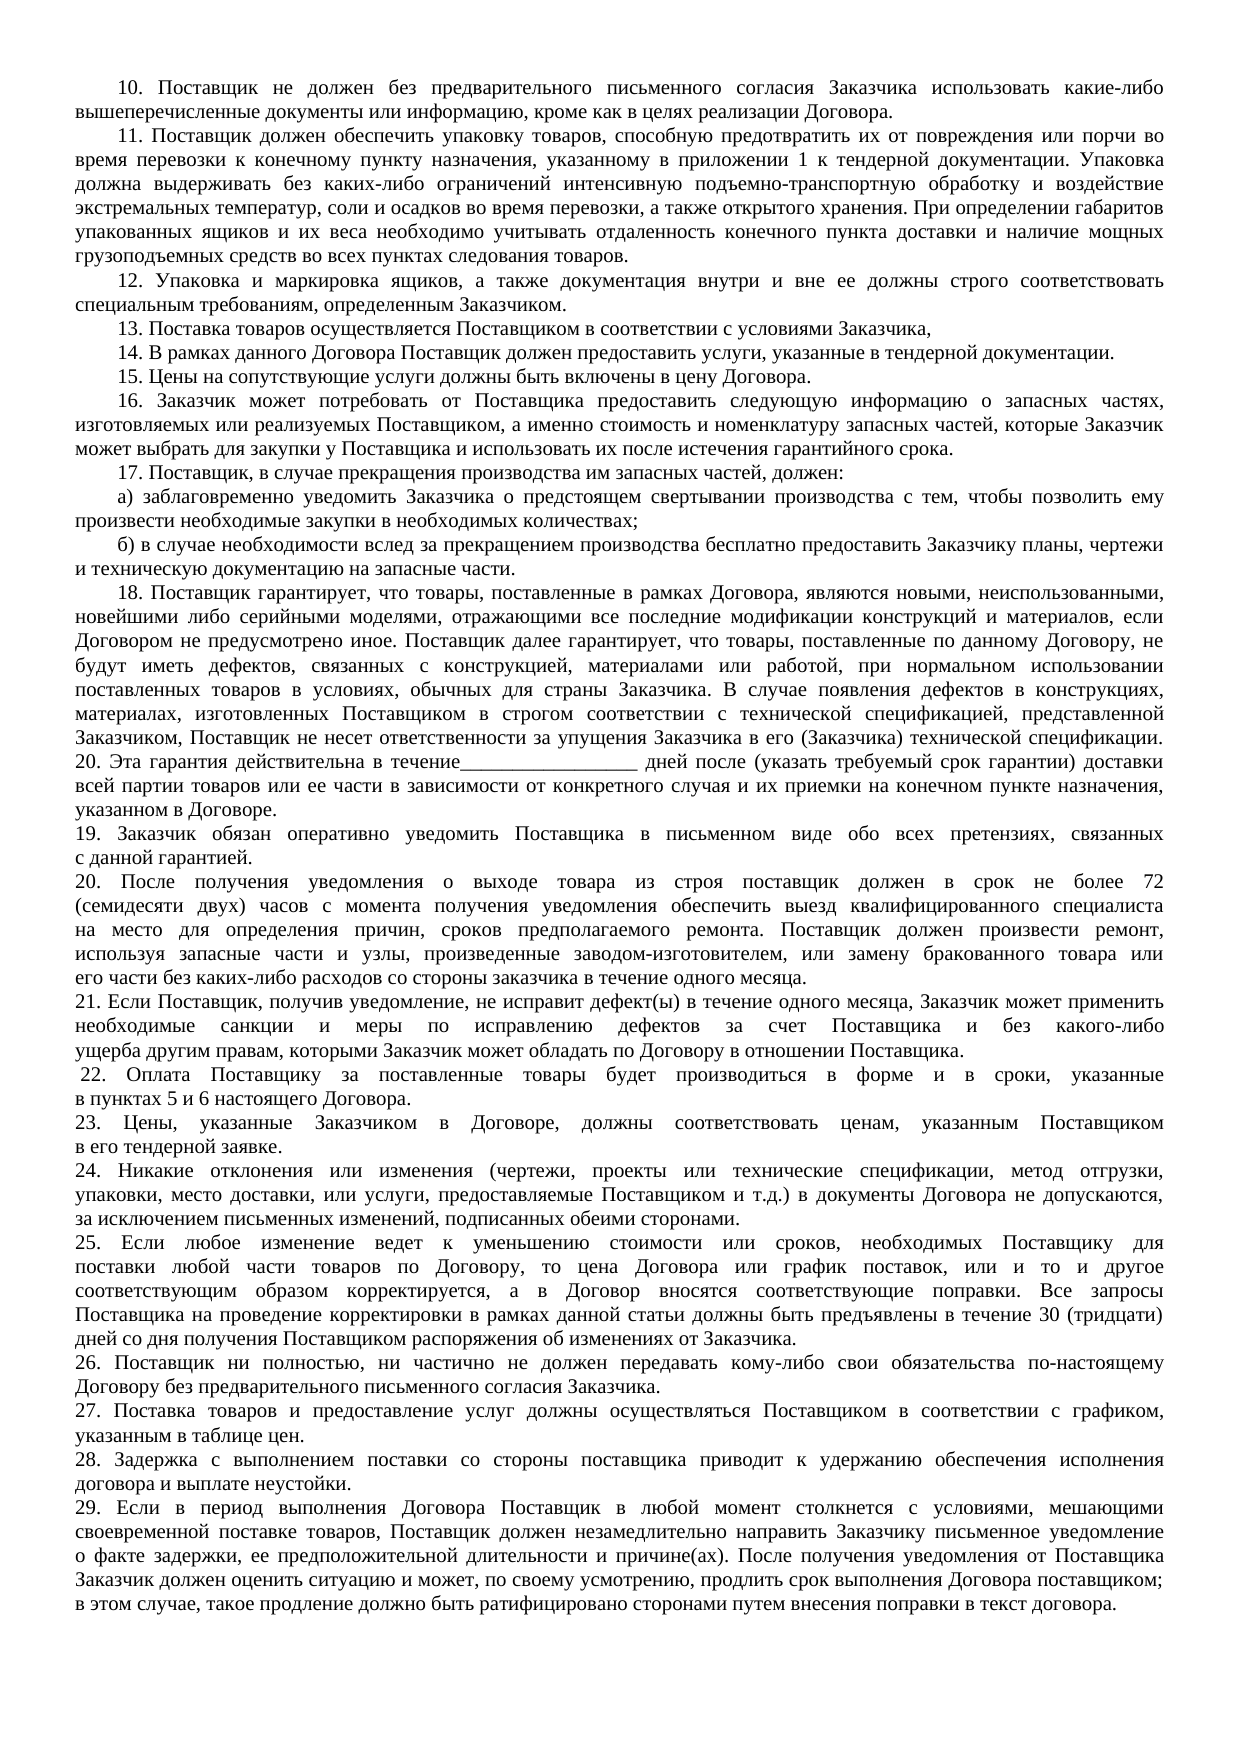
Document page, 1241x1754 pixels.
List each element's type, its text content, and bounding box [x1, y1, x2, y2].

text 24. Никакие отклонения или изменения (чертежи, проекты или технические спецификации, метод отгрузки, упаковки, место доставки, или услуги, предоставляемые Поставщиком и т.д.) в документы Договора не допускаются, за исключением письменных изменений, подписанных обеими сторонами. [75, 1158, 1165, 1230]
text 15. Цены на сопутствующие услуги должны быть включены в цену Договора. [75, 364, 1165, 388]
text б) в случае необходимости вслед за прекращением производства бесплатно предоставить Заказчику планы, чертежи и техническую документацию на запасные части. [75, 532, 1165, 580]
text 17. Поставщик, в случае прекращения производства им запасных частей, должен: [75, 460, 1165, 484]
text 27. Поставка товаров и предоставление услуг должны осуществляться Поставщиком в соответствии с графиком, указанным в таблице цен. [75, 1398, 1165, 1447]
text 22. Оплата Поставщику за поставленные товары будет производиться в форме и в сроки, указанные в пунктах 5 и 6 настоящего Договора. [75, 1062, 1165, 1110]
text 21. Если Поставщик, получив уведомление, не исправит дефект(ы) в течение одного месяца, Заказчик может применить необходимые санкции и меры по исправлению дефектов за счет Поставщика и без какого-либо ущерба другим правам, которыми Заказчик может обладать по Договору в отношении Поставщика. [75, 989, 1165, 1062]
text 16. Заказчик может потребовать от Поставщика предоставить следующую информацию о запасных частях, изготовляемых или реализуемых Поставщиком, а именно стоимость и номенклатуру запасных частей, которые Заказчик может выбрать для закупки у Поставщика и использовать их после истечения гарантийного срока. [75, 388, 1165, 460]
text 18. Поставщик гарантирует, что товары, поставленные в рамках Договора, являются новыми, неиспользованными, новейшими либо серийными моделями, отражающими все последние модификации конструкций и материалов, если Договором не предусмотрено иное. Поставщик далее гарантирует, что товары, поставленные по данному Договору, не будут иметь дефектов, связанных с конструкцией, материалами или работой, при нормальном использовании поставленных товаров в условиях, обычных для страны Заказчика. В случае появления дефектов в конструкциях, материалах, изготовленных Поставщиком в строгом соответствии с технической спецификацией, представленной Заказчиком, Поставщик не несет ответственности за упущения Заказчика в его (Заказчика) технической спецификации. 20. Эта гарантия действительна в течение_________________ дней после (указать требуемый срок гарантии) доставки всей партии товаров или ее части в зависимости от конкретного случая и их приемки на конечном пункте назначения, указанном в Договоре. [75, 580, 1165, 821]
text 11. Поставщик должен обеспечить упаковку товаров, способную предотвратить их от повреждения или порчи во время перевозки к конечному пункту назначения, указанному в приложении 1 к тендерной документации. Упаковка должна выдерживать без каких-либо ограничений интенсивную подъемно-транспортную обработку и воздействие экстремальных температур, соли и осадков во время перевозки, а также открытого хранения. При определении габаритов упакованных ящиков и их веса необходимо учитывать отдаленность конечного пункта доставки и наличие мощных грузоподъемных средств во всех пунктах следования товаров. [75, 123, 1165, 267]
text 14. В рамках данного Договора Поставщик должен предоставить услуги, указанные в тендерной документации. [75, 340, 1165, 364]
text 25. Если любое изменение ведет к уменьшению стоимости или сроков, необходимых Поставщику для поставки любой части товаров по Договору, то цена Договора или график поставок, или и то и другое соответствующим образом корректируется, а в Договор вносятся соответствующие поправки. Все запросы Поставщика на проведение корректировки в рамках данной статьи должны быть предъявлены в течение 30 (тридцати) дней со дня получения Поставщиком распоряжения об изменениях от Заказчика. [75, 1230, 1165, 1350]
text 12. Упаковка и маркировка ящиков, а также документация внутри и вне ее должны строго соответствовать специальным требованиям, определенным Заказчиком. [75, 267, 1165, 316]
text 23. Цены, указанные Заказчиком в Договоре, должны соответствовать ценам, указанным Поставщиком в его тендерной заявке. [75, 1110, 1165, 1158]
text 28. Задержка с выполнением поставки со стороны поставщика приводит к удержанию обеспечения исполнения договора и выплате неустойки. [75, 1447, 1165, 1495]
text 13. Поставка товаров осуществляется Поставщиком в соответствии с условиями Заказчика, [75, 316, 1165, 340]
text а) заблаговременно уведомить Заказчика о предстоящем свертывании производства с тем, чтобы позволить ему произвести необходимые закупки в необходимых количествах; [75, 484, 1165, 532]
text 26. Поставщик ни полностью, ни частично не должен передавать кому-либо свои обязательства по-настоящему Договору без предварительного письменного согласия Заказчика. [75, 1350, 1165, 1398]
text 19. Заказчик обязан оперативно уведомить Поставщика в письменном виде обо всех претензиях, связанных с данной гарантией. [75, 821, 1165, 869]
text 20. После получения уведомления о выходе товара из строя поставщик должен в срок не более 72 (семидесяти двух) часов с момента получения уведомления обеспечить выезд квалифицированного специалиста на место для определения причин, сроков предполагаемого ремонта. Поставщик должен произвести ремонт, используя запасные части и узлы, произведенные заводом-изготовителем, или замену бракованного товара или его части без каких-либо расходов со стороны заказчика в течение одного месяца. [75, 869, 1165, 989]
text 29. Если в период выполнения Договора Поставщик в любой момент столкнется с условиями, мешающими своевременной поставке товаров, Поставщик должен незамедлительно направить Заказчику письменное уведомление о факте задержки, ее предположительной длительности и причине(ах). После получения уведомления от Поставщика Заказчик должен оценить ситуацию и может, по своему усмотрению, продлить срок выполнения Договора поставщиком; в этом случае, такое продление должно быть ратифицировано сторонами путем внесения поправки в текст договора. [75, 1495, 1165, 1615]
text 10. Поставщик не должен без предварительного письменного согласия Заказчика использовать какие-либо вышеперечисленные документы или информацию, кроме как в целях реализации Договора. [75, 75, 1165, 123]
